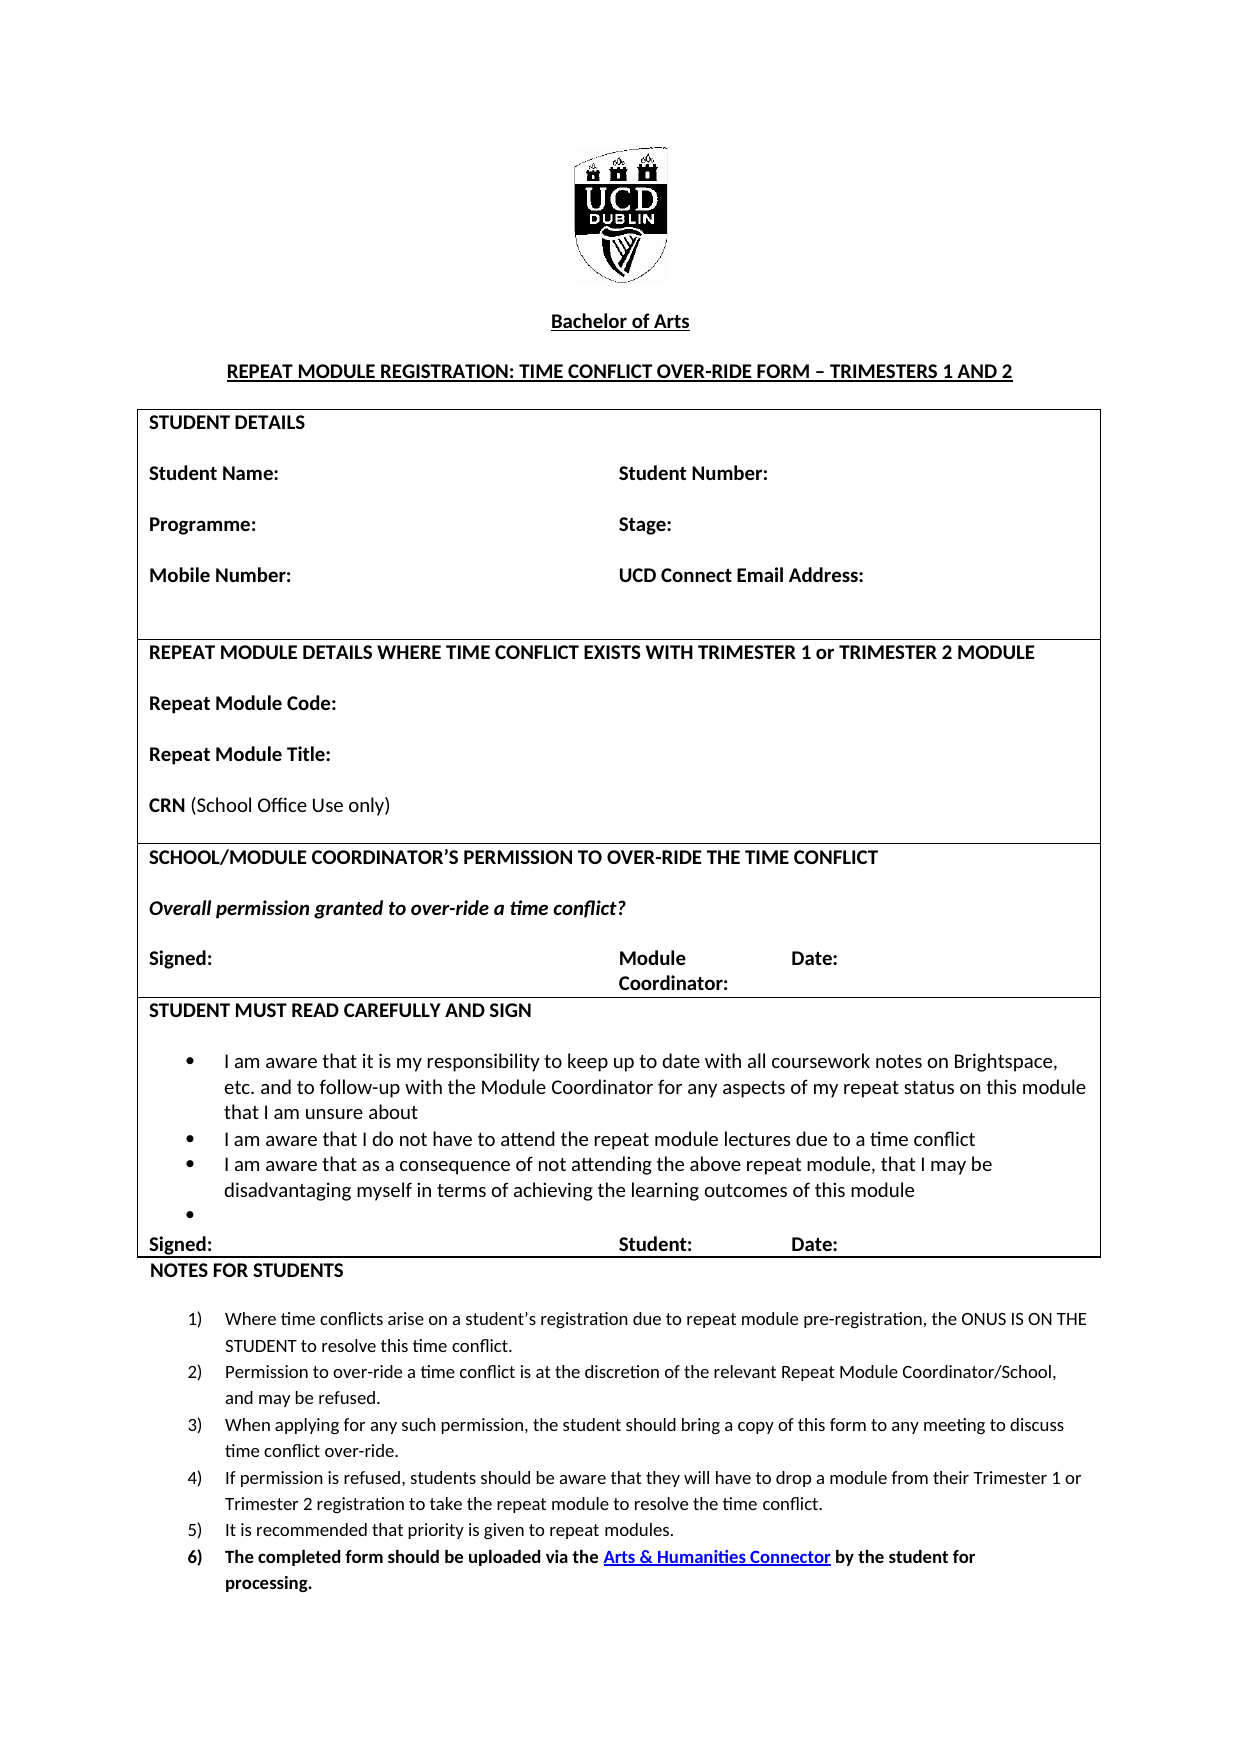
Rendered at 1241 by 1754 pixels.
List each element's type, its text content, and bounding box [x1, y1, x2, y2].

list If permission is refused, students should be aware that they will have to drop a module from their Trimester 1 or Trimester 2 registration to take the repeat module to resolve the time conflict. [187, 1466, 1083, 1515]
table_cell Student: [461, 1232, 759, 1256]
table_cell REPEAT MODULE DETAILS WHERE TIME CONFLICT EXISTS WITH TRIMESTER 1 or TRIMESTER 2 MODULE Repeat Module Code: Repeat Module Title: CRN (School Office Use only) [138, 640, 1100, 843]
table_header STUDENT DETAILS Student Name: Programme: Mobile Number: [138, 410, 461, 638]
table_cell Date: [760, 1232, 1100, 1256]
table_cell SCHOOL/MODULE COORDINATOR’S PERMISSION TO OVER-RIDE THE TIME CONFLICT Overall permission granted to over-ride a time conflict? [138, 844, 1100, 934]
table_cell STUDENT MUST READ CAREFULLY AND SIGN I am aware that it is my responsibility to keep up to date with all coursework notes on Brightspace, etc. and to follow-up with the Module Coordinator for any aspects of my repeat status on this module that I am unsure about I am aware that I do not have to attend the repeat module lectures due to a time conflict I am aware that as a consequence of not attending the above repeat module, that I may be disadvantaging myself in terms of achieving the learning outcomes of this module  [138, 998, 1100, 1232]
list When applying for any such permission, the student should bring a copy of this form to any meeting to discuss time conflict over-ride. [187, 1413, 1065, 1462]
text NOTES FOR STUDENTS [150, 1257, 1113, 1283]
subtitle Bachelor of Arts [549, 308, 692, 334]
table_cell Module Coordinator: [461, 934, 759, 997]
picture [574, 147, 668, 283]
table_cell Signed: [138, 1232, 461, 1256]
list The completed form should be uploaded via the Arts & Humanities Connector by the student for processing. [187, 1545, 1004, 1594]
list Where time conflicts arise on a student’s registration due to repeat module pre-registration, the ONUS IS ON THE STUDENT to resolve this time conflict. [187, 1307, 1089, 1357]
table_cell Date: [760, 934, 1100, 997]
list It is recommended that priority is given to repeat modules. [187, 1518, 1113, 1541]
list Permission to over-ride a time conflict is at the discretion of the relevant Repeat Module Coordinator/School, and may be refused. [187, 1360, 1058, 1409]
table_cell Signed: [138, 934, 461, 997]
text REPEAT MODULE REGISTRATION: TIME CONFLICT OVER-RIDE FORM – TRIMESTERS 1 AND 2 [227, 359, 1113, 384]
table_header Student Number: Stage: UCD Connect Email Address: [461, 410, 1100, 638]
